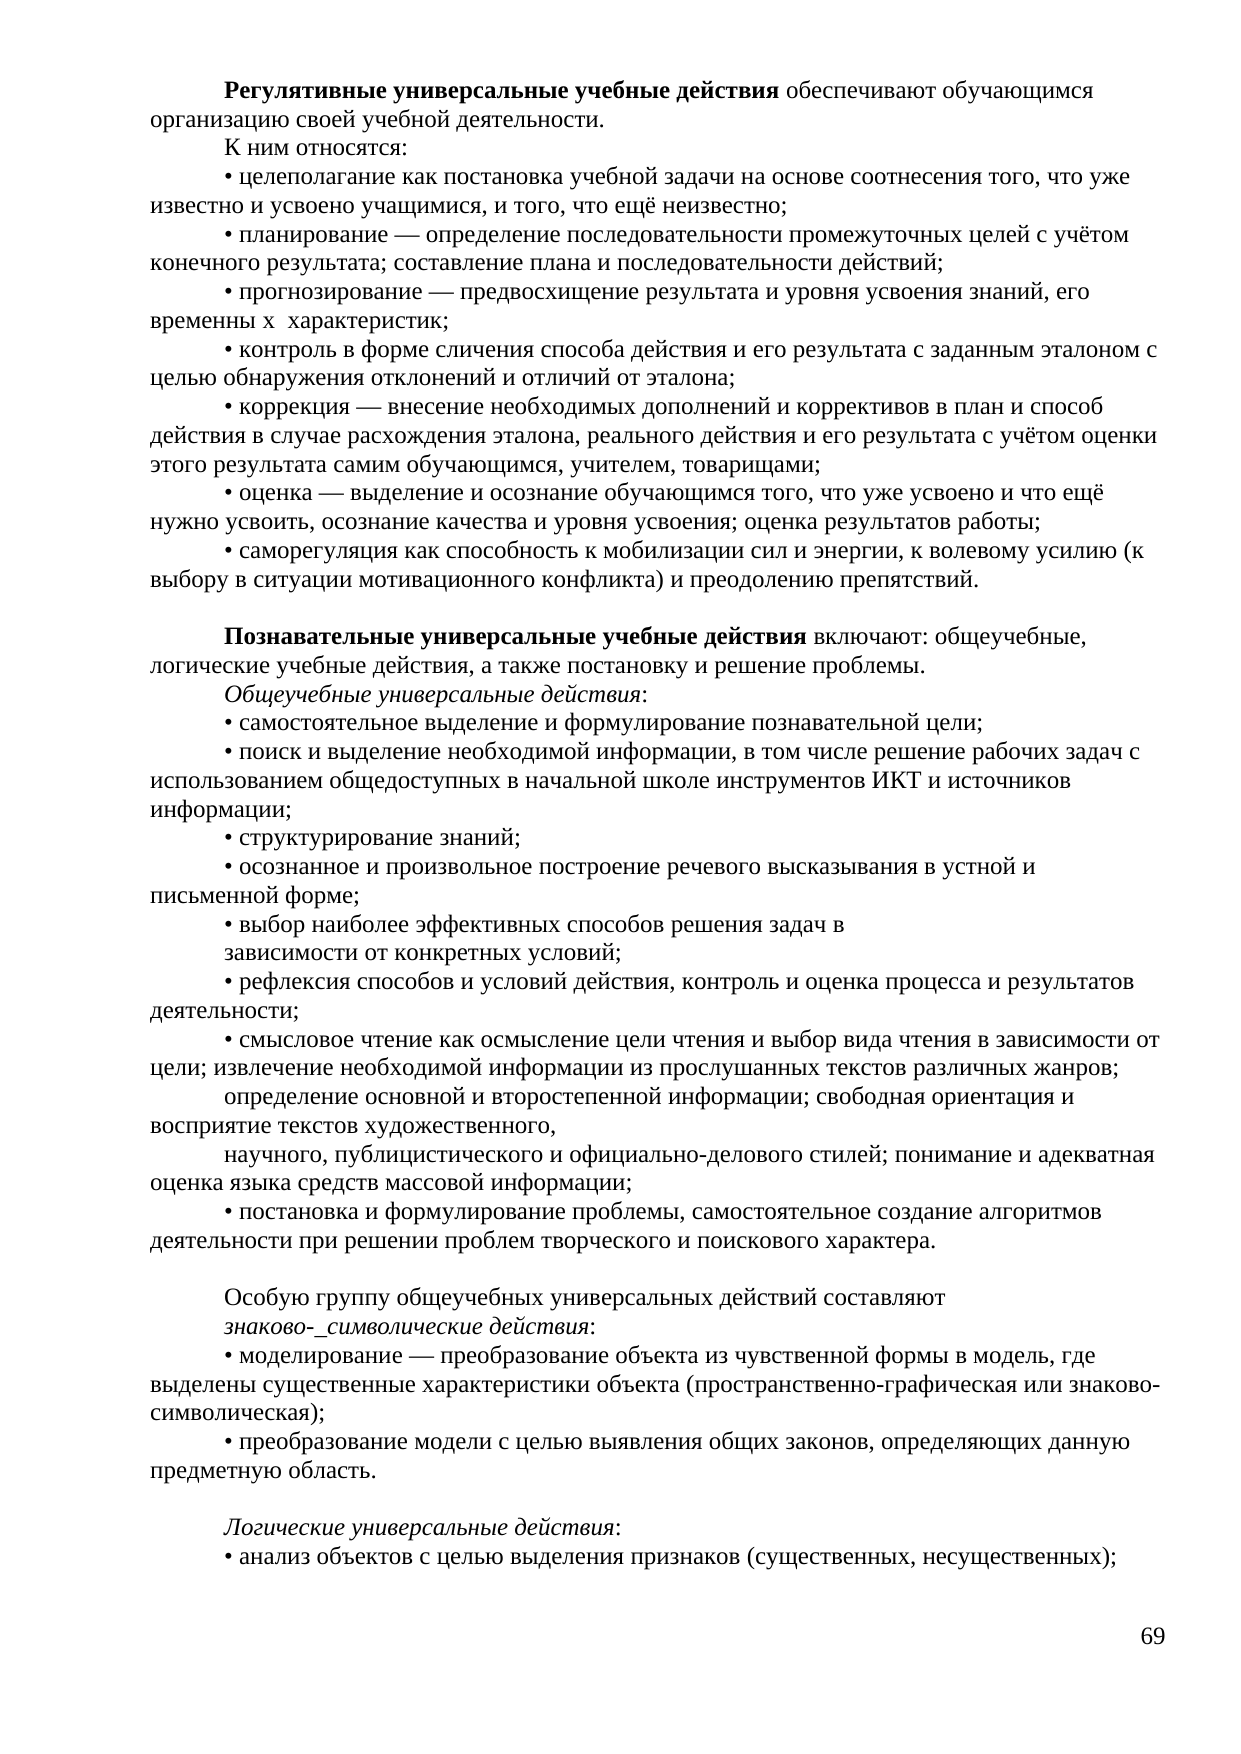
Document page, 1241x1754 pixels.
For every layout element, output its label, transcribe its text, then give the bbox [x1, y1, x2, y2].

text • постановка и формулирование проблемы, самостоятельное создание алгоритмов деятельности при решении проблем творческого и поискового характера. [150, 1196, 1165, 1254]
text • контроль в форме сличения способа действия и его результата с заданным эталоном с целью обнаружения отклонений и отличий от эталона; [150, 334, 1165, 391]
text Особую группу общеучебных универсальных действий составляют [150, 1282, 1165, 1311]
text • структурирование знаний; [150, 822, 1165, 851]
text • планирование — определение последовательности промежуточных целей с учётом конечного результата; составление плана и последовательности действий; [150, 219, 1165, 276]
text зависимости от конкретных условий; [150, 937, 1165, 966]
text Познавательные универсальные учебные действия включают: общеучебные, логические учебные действия, а также постановку и решение проблемы. [150, 621, 1165, 679]
text • самостоятельное выделение и формулирование познавательной цели; [150, 707, 1165, 736]
text • прогнозирование — предвосхищение результата и уровня усвоения знаний, его временны х характеристик; [150, 276, 1165, 334]
text • анализ объектов с целью выделения признаков (существенных, несущественных); [150, 1541, 1165, 1570]
text • целеполагание как постановка учебной задачи на основе соотнесения того, что уже известно и усвоено учащимися, и того, что ещё неизвестно; [150, 161, 1165, 219]
text К ним относятся: [150, 132, 1165, 161]
text Регулятивные универсальные учебные действия обеспечивают обучающимся организацию своей учебной деятельности. [150, 75, 1165, 132]
text определение основной и второстепенной информации; свободная ориентация и восприятие текстов художественного, [150, 1081, 1165, 1139]
text • поиск и выделение необходимой информации, в том числе решение рабочих задач с использованием общедоступных в начальной школе инструментов ИКТ и источников информации; [150, 736, 1165, 822]
text • рефлексия способов и условий действия, контроль и оценка процесса и результатов деятельности; [150, 966, 1165, 1024]
text • смысловое чтение как осмысление цели чтения и выбор вида чтения в зависимости от цели; извлечение необходимой информации из прослушанных текстов различных жанров; [150, 1024, 1165, 1081]
text • преобразование модели с целью выявления общих законов, определяющих данную предметную область. [150, 1426, 1165, 1484]
text знаково-_символические действия: [150, 1311, 1165, 1340]
text Общеучебные универсальные действия: [150, 679, 1165, 707]
text научного, публицистического и официально-делового стилей; понимание и адекватная оценка языка средств массовой информации; [150, 1139, 1165, 1196]
text • саморегуляция как способность к мобилизации сил и энергии, к волевому усилию (к выбору в ситуации мотивационного конфликта) и преодолению препятствий. [150, 535, 1165, 592]
text • коррекция — внесение необходимых дополнений и коррективов в план и способ действия в случае расхождения эталона, реального действия и его результата с учётом оценки этого результата самим обучающимся, учителем, товарищами; [150, 391, 1165, 477]
text • моделирование — преобразование объекта из чувственной формы в модель, где выделены существенные характеристики объекта (пространственно-графическая или знаково-символическая); [150, 1340, 1165, 1426]
text • оценка — выделение и осознание обучающимся того, что уже усвоено и что ещё нужно усвоить, осознание качества и уровня усвоения; оценка результатов работы; [150, 477, 1165, 535]
text • выбор наиболее эффективных способов решения задач в [150, 909, 1165, 937]
text Логические универсальные действия: [150, 1512, 1165, 1541]
text • осознанное и произвольное построение речевого высказывания в устной и письменной форме; [150, 851, 1165, 909]
